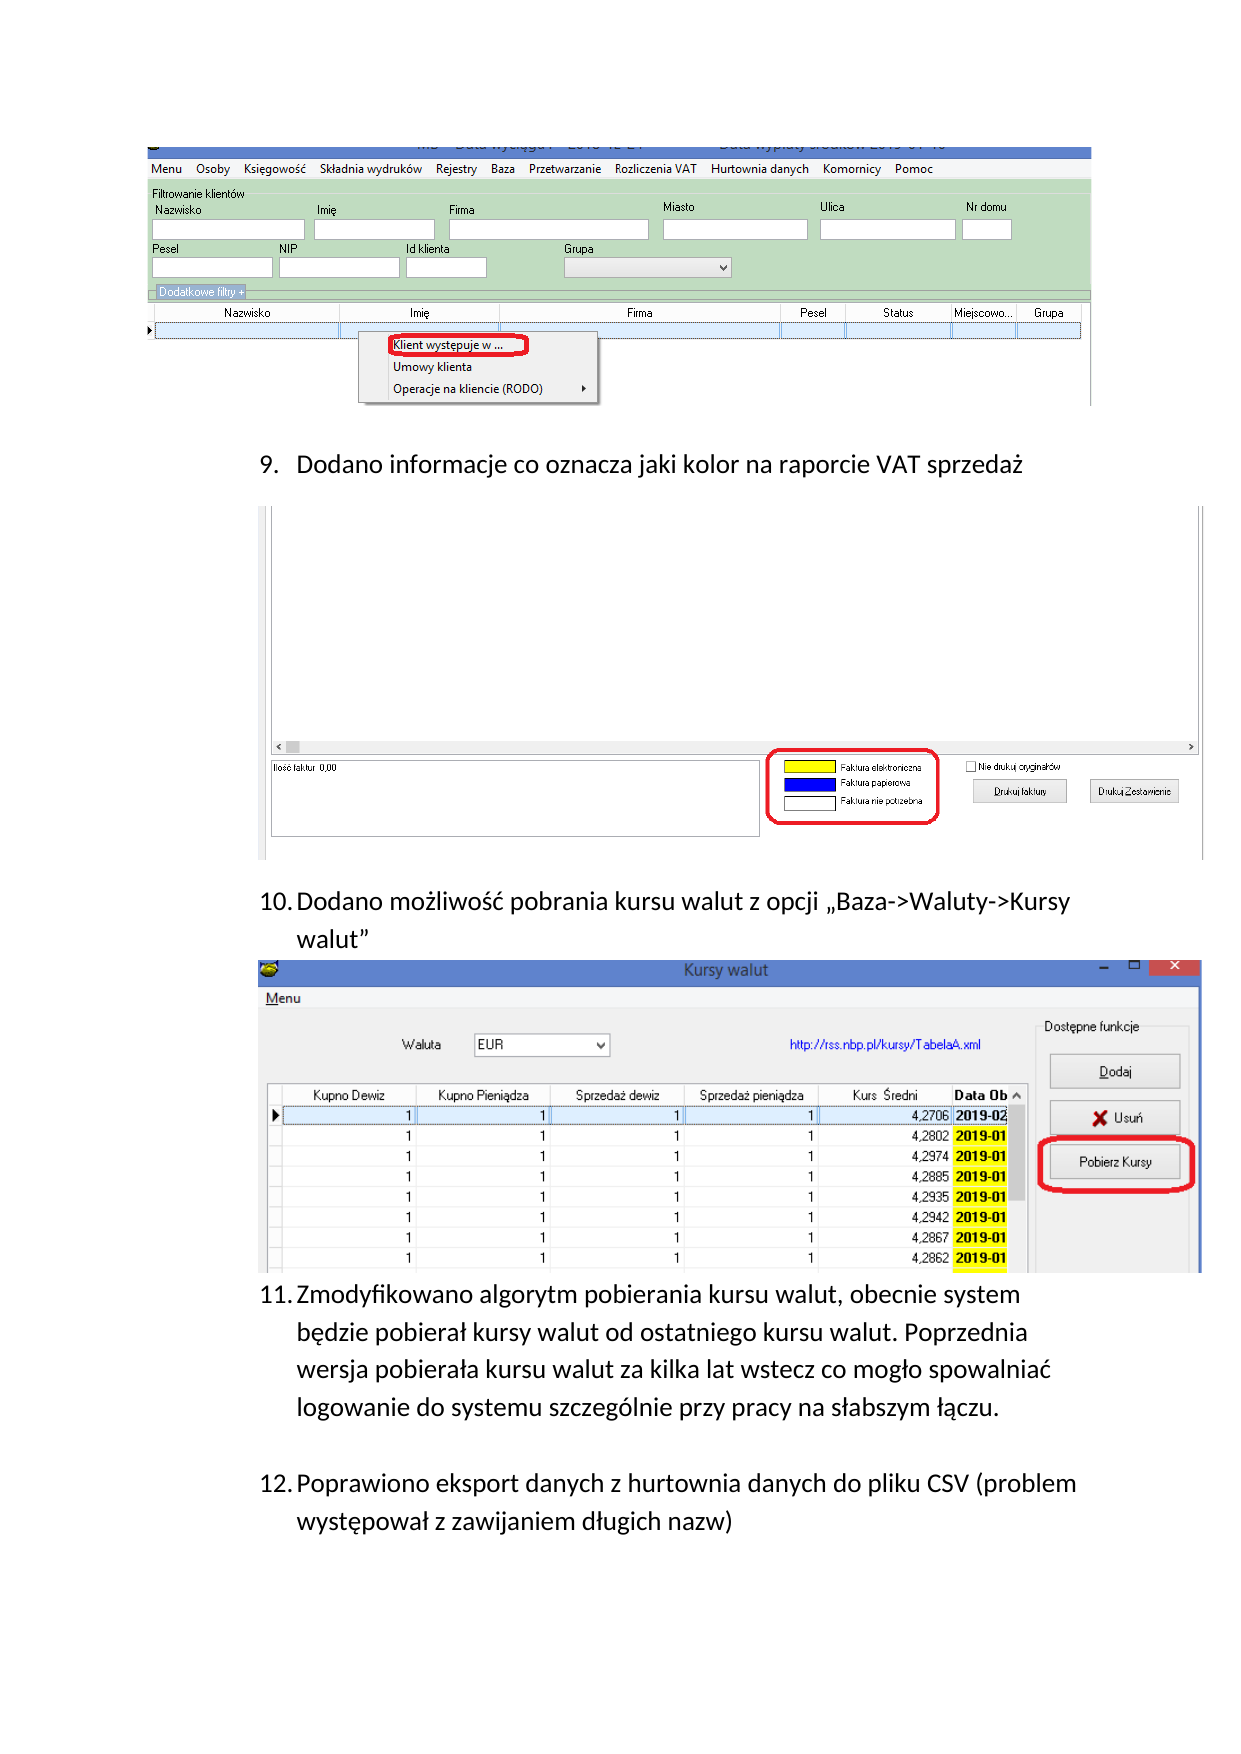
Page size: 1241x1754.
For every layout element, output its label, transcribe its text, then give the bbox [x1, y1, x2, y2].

picture [147, 147, 1092, 406]
list Zmodyfikowano algorytm pobierania kursu walut, obecnie system będzie pobierał kursy walut od ostatniego kursu walut. Poprzednia wersja pobierała kursu walut za kilka lat wstecz co mogło spowalniać logowanie do systemu szczególnie przy pracy na słabszym łączu. [259, 1277, 1093, 1424]
picture [258, 960, 1202, 1273]
list Poprawiono eksport danych z hurtownia danych do pliku CSV (problem występował z zawijaniem długich nazw) [259, 1466, 1093, 1537]
list Dodano informacje co oznacza jaki kolor na raporcie VAT sprzedaż [259, 447, 1093, 481]
picture [258, 506, 1205, 860]
list Dodano możliwość pobrania kursu walut z opcji „Baza->Waluty->Kursy walut” [259, 884, 1093, 955]
